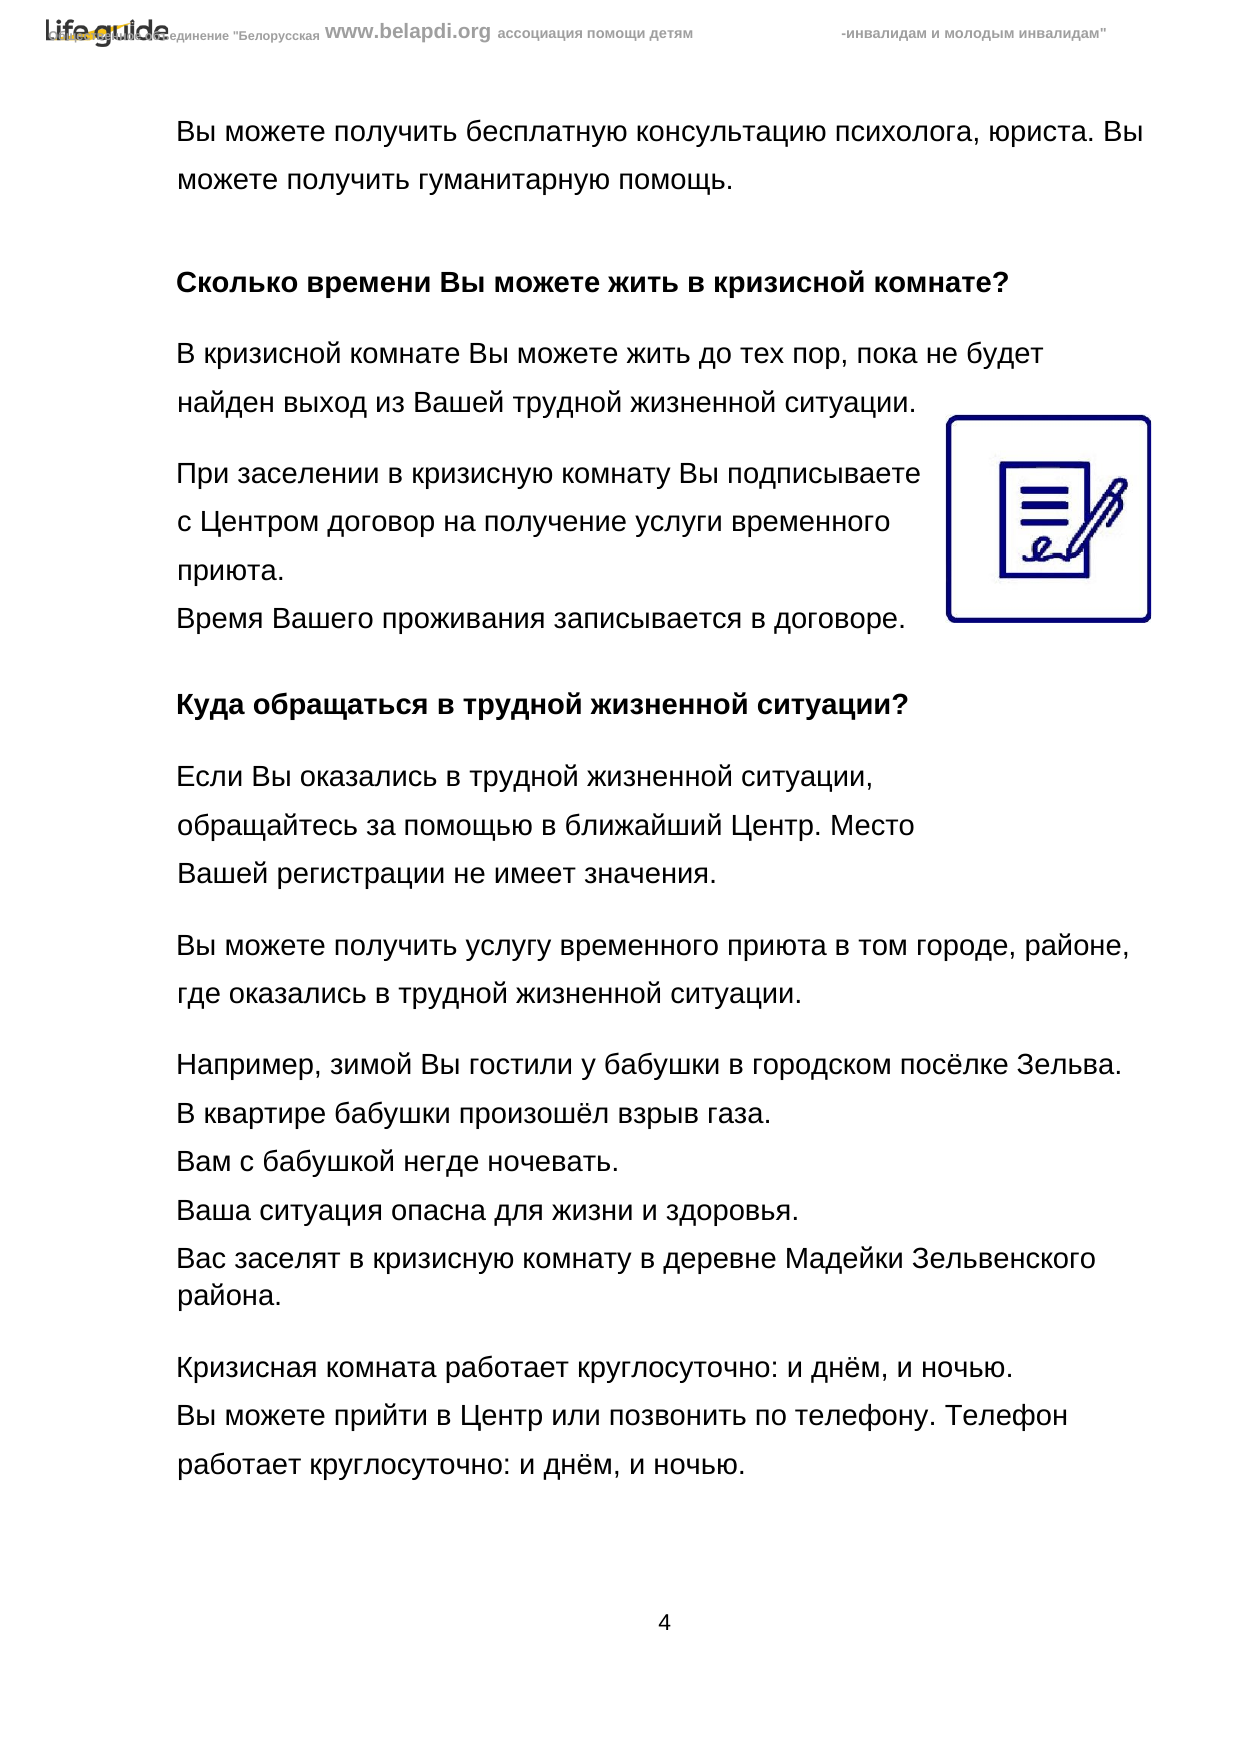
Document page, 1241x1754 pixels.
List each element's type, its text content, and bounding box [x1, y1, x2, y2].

text Кризисная комната работает круглосуточно: и днём, и ночью. [176, 1350, 1145, 1383]
text Вы можете получить бесплатную консультацию психолога, юриста. Вы можете получить гуманитарную помощь. [176, 114, 1145, 196]
text Время Вашего проживания записывается в договоре. [176, 601, 1145, 635]
text Если Вы оказались в трудной жизненной ситуации, обращайтесь за помощью в ближайший Центр. Место Вашей регистрации не имеет значения. [176, 759, 916, 890]
text В кризисной комнате Вы можете жить до тех пор, пока не будет найден выход из Вашей трудной жизненной ситуации. [176, 336, 1145, 418]
text Сколько времени Вы можете жить в кризисной комнате? [176, 264, 1145, 298]
text Вы можете прийти в Центр или позвонить по телефону. Телефон работает круглосуточно: и днём, и ночью. [176, 1398, 1071, 1480]
text Вас заселят в кризисную комнату в деревне Мадейки Зельвенского района. [176, 1241, 1145, 1312]
text При заселении в кризисную комнату Вы подписываете с Центром договор на получение услуги временного приюта. [176, 456, 945, 586]
text Ваша ситуация опасна для жизни и здоровья. [176, 1193, 1145, 1226]
text Куда обращаться в трудной жизненной ситуации? [176, 687, 1145, 721]
text Вам с бабушкой негде ночевать. [176, 1144, 1145, 1178]
text Например, зимой Вы гостили у бабушки в городском посёлке Зельва. [176, 1047, 1145, 1081]
picture [46, 19, 169, 47]
text В квартире бабушки произошёл взрыв газа. [176, 1096, 1145, 1129]
picture [945, 414, 1152, 623]
text Вы можете получить услугу временного приюта в том городе, районе, где оказались в трудной жизненной ситуации. [176, 927, 1145, 1009]
